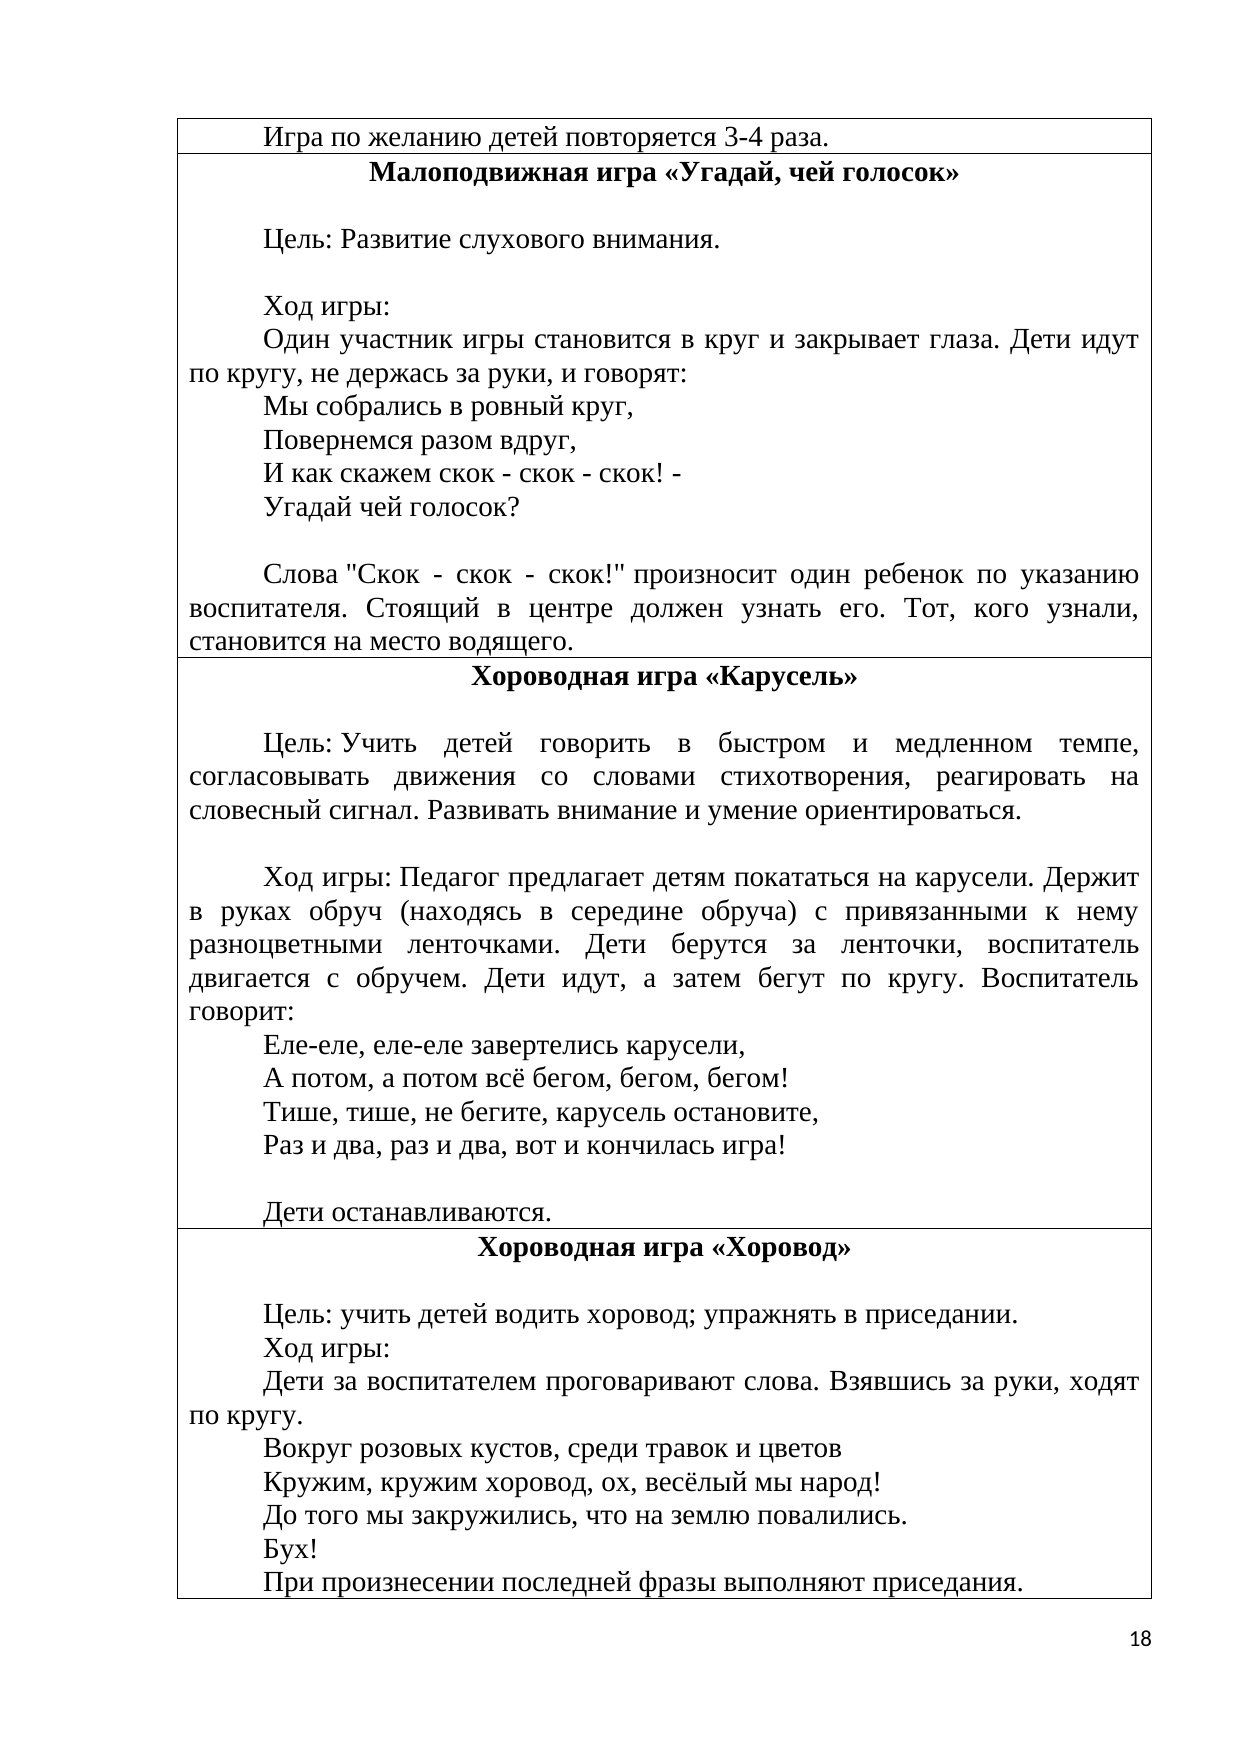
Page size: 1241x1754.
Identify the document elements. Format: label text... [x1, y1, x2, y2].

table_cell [178, 1229, 1151, 1598]
table_cell Малоподвижная игра «Угадай, чей голосок» Цель: Развитие слухового внимания. Ход игры: Один участник игры становится в круг и закрывает глаза. Дети идут по кругу, не держась за руки, и говорят: Мы собрались в ровный круг, Повернемся разом вдруг, И как скажем скок - скок - скок! - Угадай чей голосок? Слова "Скок - скок - скок!" произносит один ребенок по указанию воспитателя. Стоящий в центре должен узнать его. Тот, кого узнали, становится на место водящего. [178, 154, 1151, 657]
table_cell Хороводная игра «Карусель» Цель: Учить детей говорить в быстром и медленном темпе, согласовывать движения со словами стихотворения, реагировать на словесный сигнал. Развивать внимание и умение ориентироваться. Ход игры: Педагог предлагает детям покататься на карусели. Держит в руках обруч (находясь в середине обруча) с привязанными к нему разноцветными ленточками. Дети берутся за ленточки, воспитатель двигается с обручем. Дети идут, а затем бегут по кругу. Воспитатель говорит: Еле-еле, еле-еле завертелись карусели, А потом, а потом всё бегом, бегом, бегом! Тише, тише, не бегите, карусель остановите, Раз и два, раз и два, вот и кончилась игра! Дети останавливаются. [178, 658, 1151, 1228]
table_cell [178, 119, 1151, 153]
